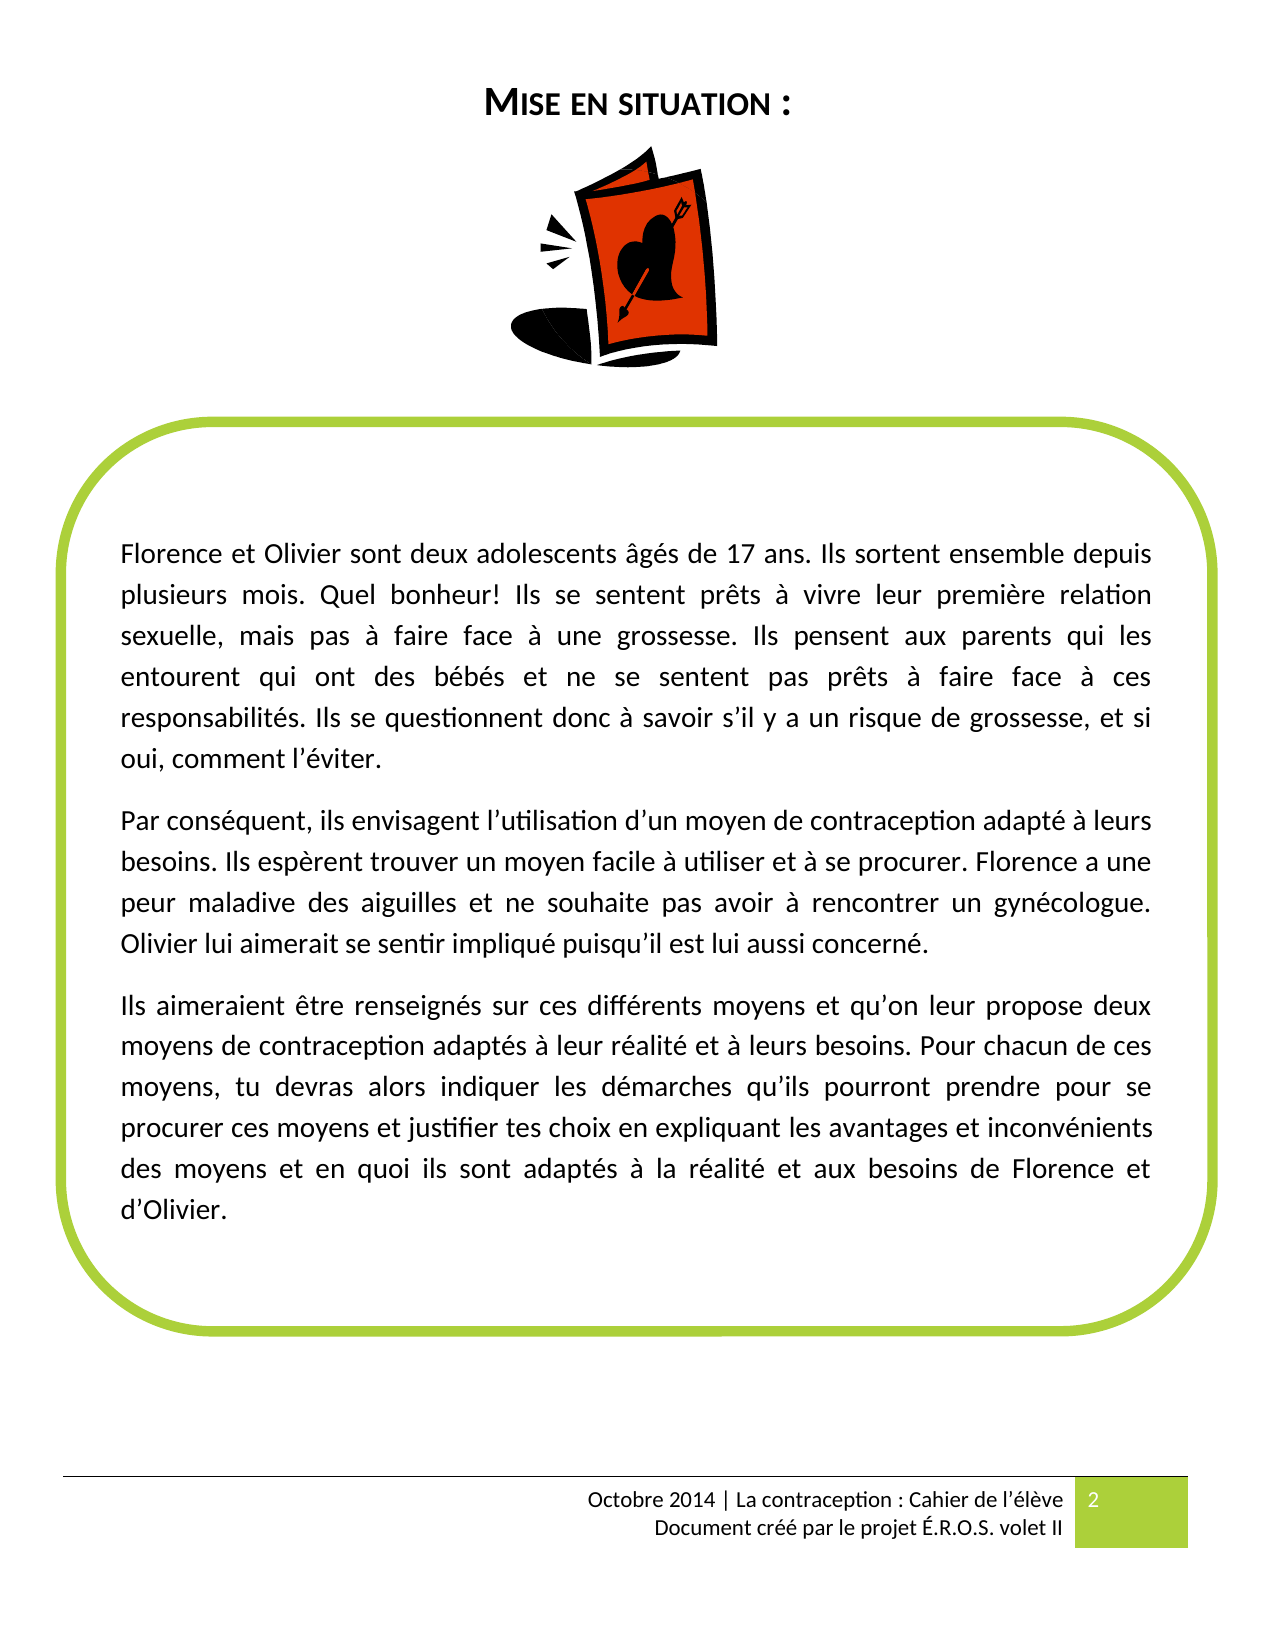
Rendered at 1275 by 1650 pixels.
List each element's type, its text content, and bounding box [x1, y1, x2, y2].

text Mise en situation : [75, 75, 1200, 126]
